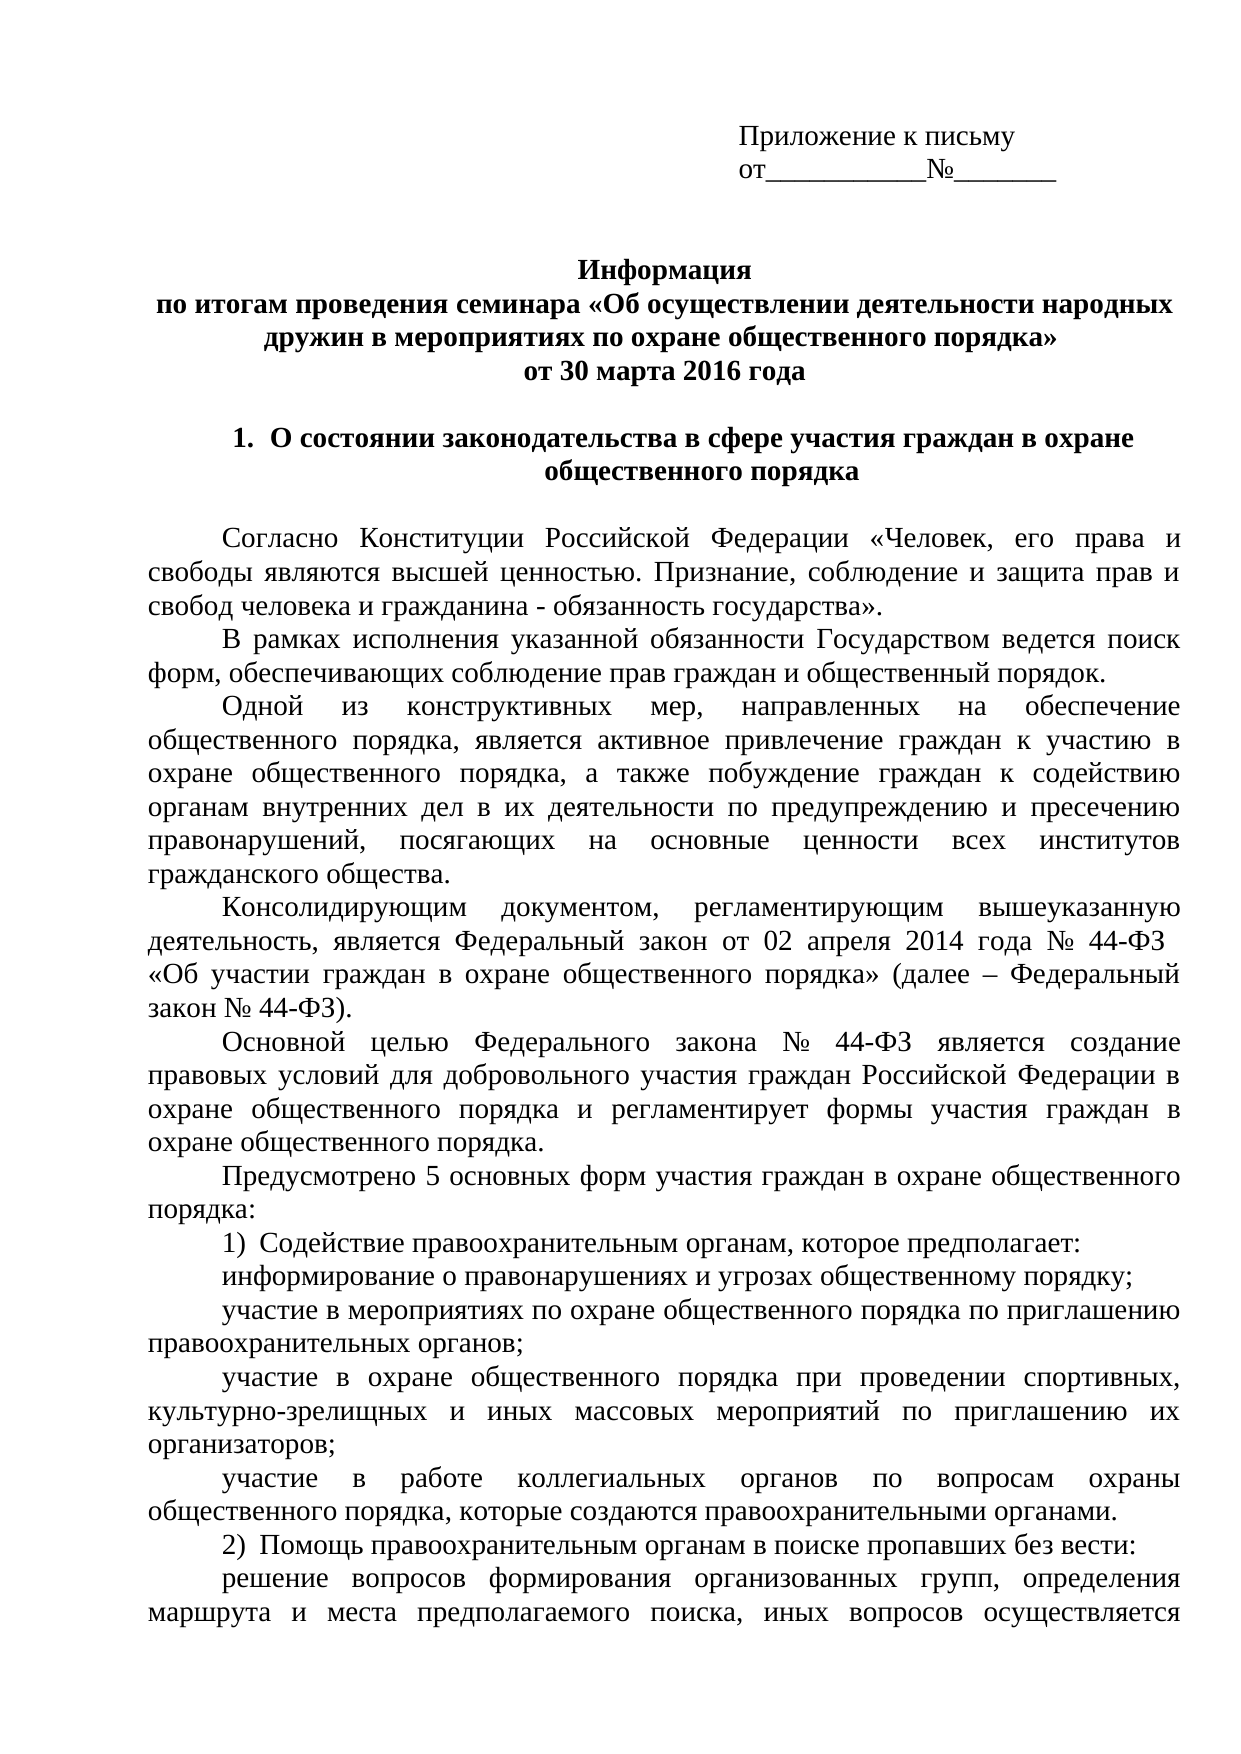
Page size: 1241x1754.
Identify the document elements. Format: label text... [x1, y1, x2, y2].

text участие в мероприятиях по охране общественного порядка по приглашению правоохранительных органов; [148, 1292, 1181, 1359]
text по итогам проведения семинара «Об осуществлении деятельности народных дружин в мероприятиях по охране общественного порядка» от 30 марта 2016 года [133, 286, 1196, 386]
text Приложение к письму [738, 118, 1196, 152]
list Помощь правоохранительным органам в поиске пропавших без вести: [222, 1527, 1181, 1560]
list Содействие правоохранительным органам, которое предполагает: [222, 1225, 1181, 1258]
text Предусмотрено 5 основных форм участия граждан в охране общественного порядка: [148, 1158, 1181, 1225]
text Информация [133, 252, 1196, 286]
list О состоянии законодательства в сфере участия граждан в охране общественного порядка [185, 420, 1181, 487]
text Консолидирующим документом, регламентирующим вышеуказанную деятельность, является Федеральный закон от 02 апреля 2014 года № 44-ФЗ «Об участии граждан в охране общественного порядка» (далее – Федеральный закон № 44-ФЗ). [148, 889, 1181, 1024]
text информирование о правонарушениях и угрозах общественному порядку; [148, 1258, 1181, 1292]
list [148, 1560, 1181, 1627]
text участие в охране общественного порядка при проведении спортивных, культурно-зрелищных и иных массовых мероприятий по приглашению их организаторов; [148, 1359, 1181, 1460]
text от___________№_______ [738, 152, 1196, 185]
text Согласно Конституции Российской Федерации «Человек, его права и свободы являются высшей ценностью. Признание, соблюдение и защита прав и свобод человека и гражданина - обязанность государства». [148, 521, 1181, 621]
text Одной из конструктивных мер, направленных на обеспечение общественного порядка, является активное привлечение граждан к участию в охране общественного порядка, а также побуждение граждан к содействию органам внутренних дел в их деятельности по предупреждению и пресечению правонарушений, посягающих на основные ценности всех институтов гражданского общества. [148, 688, 1181, 889]
text В рамках исполнения указанной обязанности Государством ведется поиск форм, обеспечивающих соблюдение прав граждан и общественный порядок. [148, 621, 1181, 688]
text участие в работе коллегиальных органов по вопросам охраны общественного порядка, которые создаются правоохранительными органами. [148, 1460, 1181, 1527]
text Основной целью Федерального закона № 44-ФЗ является создание правовых условий для добровольного участия граждан Российской Федерации в охране общественного порядка и регламентирует формы участия граждан в охране общественного порядка. [148, 1024, 1181, 1158]
